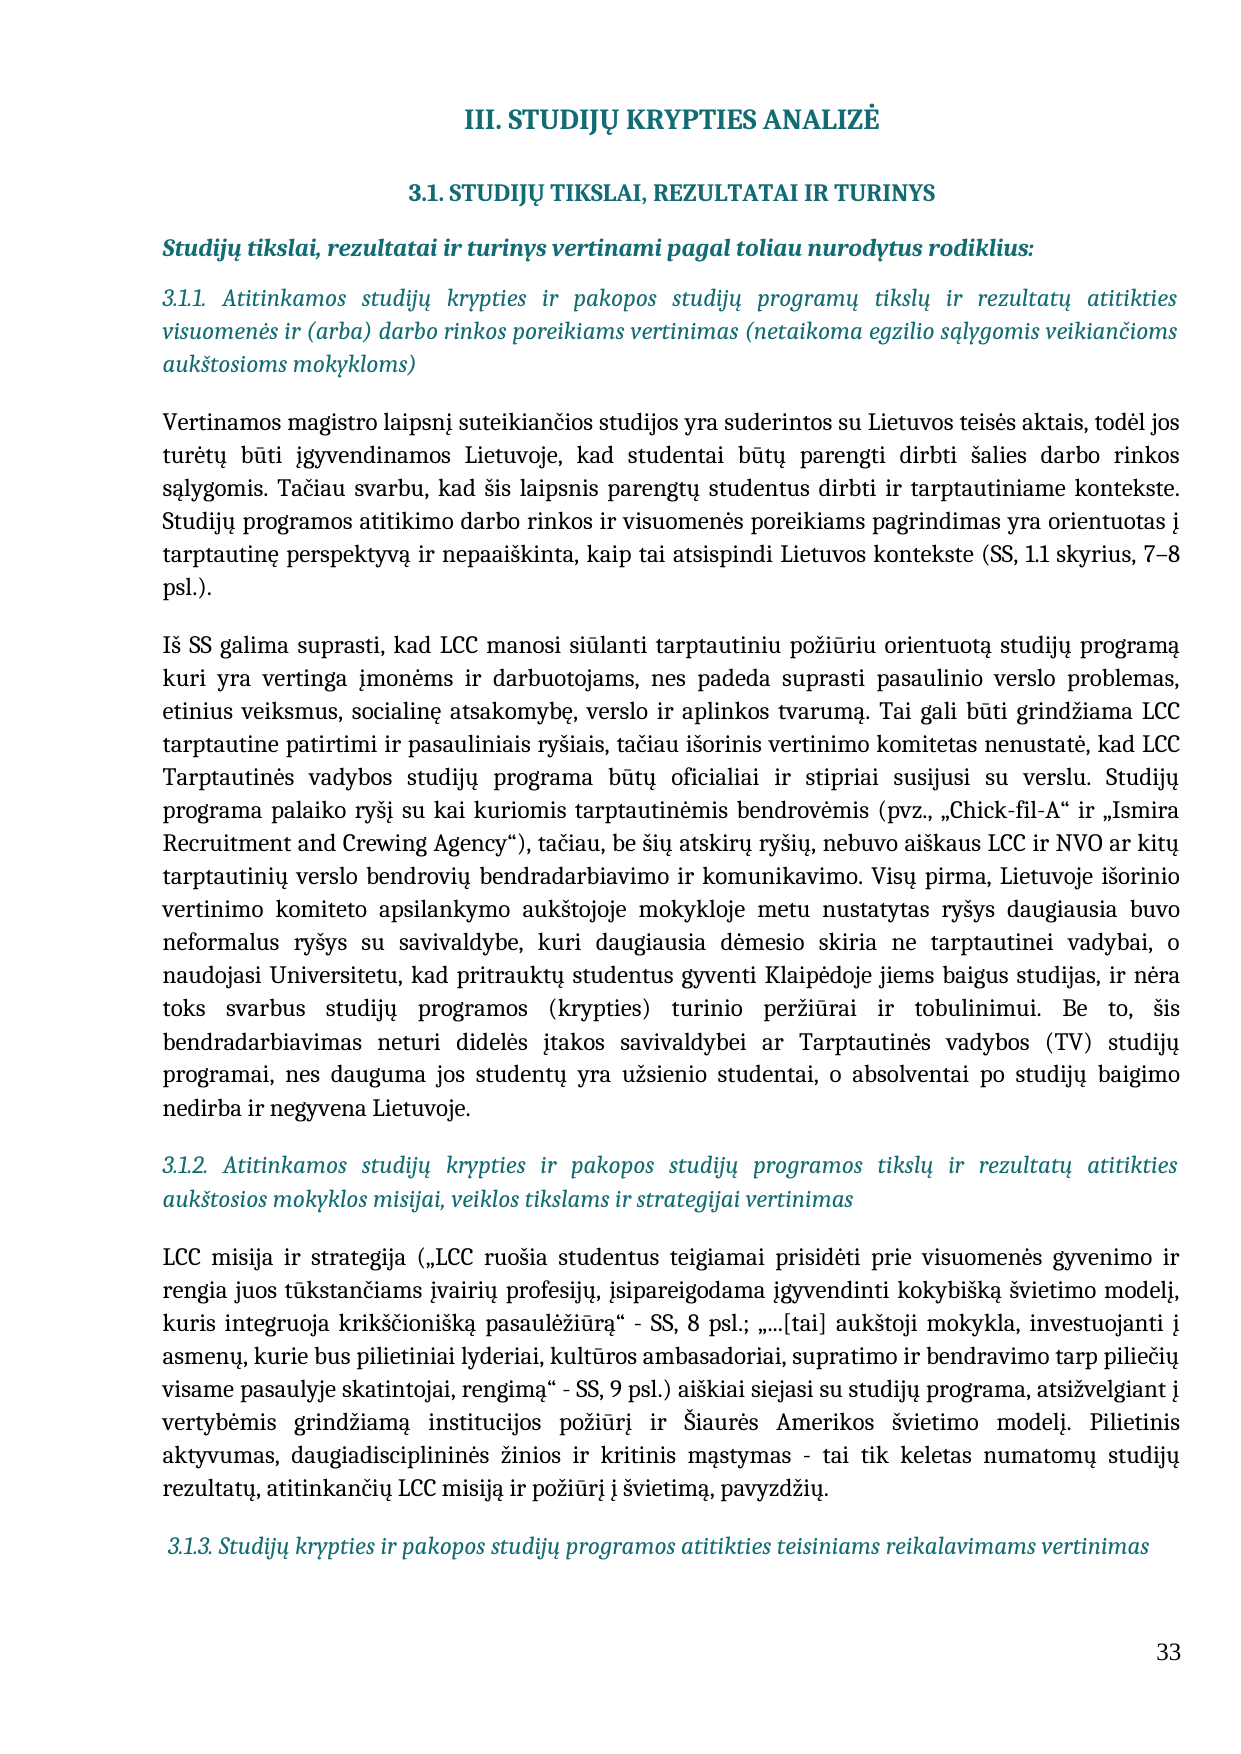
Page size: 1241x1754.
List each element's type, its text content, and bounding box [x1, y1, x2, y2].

text Studijų tikslai, rezultatai ir turinys vertinami pagal toliau nurodytus rodiklius: [162, 234, 1181, 263]
text 3.1.3. Studijų krypties ir pakopos studijų programos atitikties teisiniams reikalavimams vertinimas [162, 1532, 1181, 1560]
text Vertinamos magistro laipsnį suteikiančios studijos yra suderintos su Lietuvos teisės aktais, todėl jos turėtų būti įgyvendinamos Lietuvoje, kad studentai būtų parengti dirbti šalies darbo rinkos sąlygomis. Tačiau svarbu, kad šis laipsnis parengtų studentus dirbti ir tarptautiniame kontekste. Studijų programos atitikimo darbo rinkos ir visuomenės poreikiams pagrindimas yra orientuotas į tarptautinę perspektyvą ir nepaaiškinta, kaip tai atsispindi Lietuvos kontekste (SS, 1.1 skyrius, 7–8 psl.). [162, 408, 1181, 602]
text 3.1.2. Atitinkamos studijų krypties ir pakopos studijų programos tikslų ir rezultatų atitikties aukštosios mokyklos misijai, veiklos tikslams ir strategijai vertinimas [162, 1151, 1181, 1213]
text 3.1. STUDIJŲ TIKSLAI, REZULTATAI IR TURINYS [162, 179, 1181, 207]
text III. STUDIJŲ KRYPTIES ANALIZĖ [162, 103, 1181, 137]
text 3.1.1. Atitinkamos studijų krypties ir pakopos studijų programų tikslų ir rezultatų atitikties visuomenės ir (arba) darbo rinkos poreikiams vertinimas (netaikoma egzilio sąlygomis veikiančioms aukštosioms mokykloms) [162, 284, 1181, 379]
text Iš SS galima suprasti, kad LCC manosi siūlanti tarptautiniu požiūriu orientuotą studijų programą kuri yra vertinga įmonėms ir darbuotojams, nes padeda suprasti pasaulinio verslo problemas, etinius veiksmus, socialinę atsakomybę, verslo ir aplinkos tvarumą. Tai gali būti grindžiama LCC tarptautine patirtimi ir pasauliniais ryšiais, tačiau išorinis vertinimo komitetas nenustatė, kad LCC Tarptautinės vadybos studijų programa būtų oficialiai ir stipriai susijusi su verslu. Studijų programa palaiko ryšį su kai kuriomis tarptautinėmis bendrovėmis (pvz., „Chick-fil-A“ ir „Ismira Recruitment and Crewing Agency“), tačiau, be šių atskirų ryšių, nebuvo aiškaus LCC ir NVO ar kitų tarptautinių verslo bendrovių bendradarbiavimo ir komunikavimo. Visų pirma, Lietuvoje išorinio vertinimo komiteto apsilankymo aukštojoje mokykloje metu nustatytas ryšys daugiausia buvo neformalus ryšys su savivaldybe, kuri daugiausia dėmesio skiria ne tarptautinei vadybai, o naudojasi Universitetu, kad pritrauktų studentus gyventi Klaipėdoje jiems baigus studijas, ir nėra toks svarbus studijų programos (krypties) turinio peržiūrai ir tobulinimui. Be to, šis bendradarbiavimas neturi didelės įtakos savivaldybei ar Tarptautinės vadybos (TV) studijų programai, nes dauguma jos studentų yra užsienio studentai, o absolventai po studijų baigimo nedirba ir negyvena Lietuvoje. [162, 631, 1181, 1122]
text LCC misija ir strategija („LCC ruošia studentus teigiamai prisidėti prie visuomenės gyvenimo ir rengia juos tūkstančiams įvairių profesijų, įsipareigodama įgyvendinti kokybišką švietimo modelį, kuris integruoja krikščionišką pasaulėžiūrą“ - SS, 8 psl.; „...[tai] aukštoji mokykla, investuojanti į asmenų, kurie bus pilietiniai lyderiai, kultūros ambasadoriai, supratimo ir bendravimo tarp piliečių visame pasaulyje skatintojai, rengimą“ - SS, 9 psl.) aiškiai siejasi su studijų programa, atsižvelgiant į vertybėmis grindžiamą institucijos požiūrį ir Šiaurės Amerikos švietimo modelį. Pilietinis aktyvumas, daugiadisciplininės žinios ir kritinis mąstymas - tai tik keletas numatomų studijų rezultatų, atitinkančių LCC misiją ir požiūrį į švietimą, pavyzdžių. [162, 1242, 1181, 1502]
